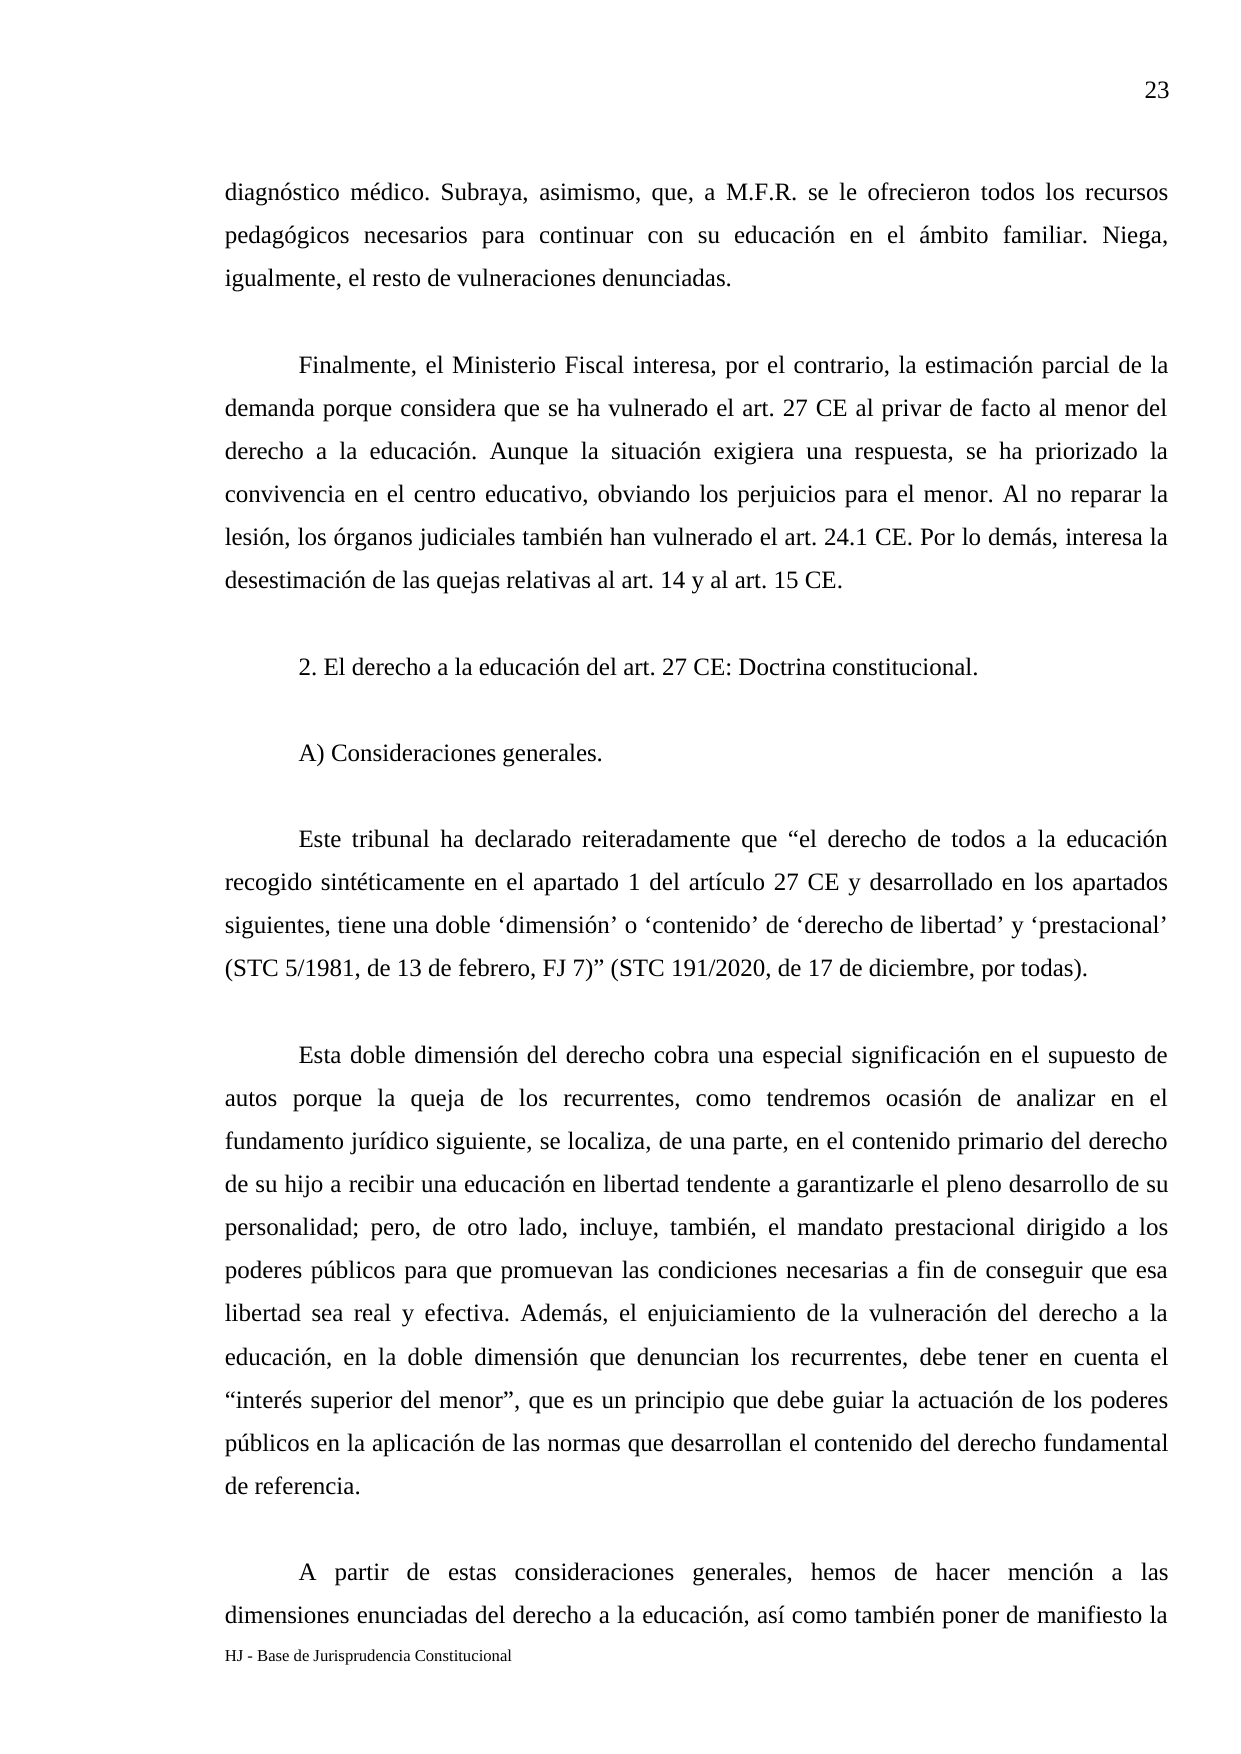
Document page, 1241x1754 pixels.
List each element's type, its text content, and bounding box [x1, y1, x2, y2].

text Esta doble dimensión del derecho cobra una especial significación en el supuesto de autos porque la queja de los recurrentes, como tendremos ocasión de analizar en el fundamento jurídico siguiente, se localiza, de una parte, en el contenido primario del derecho de su hijo a recibir una educación en libertad tendente a garantizarle el pleno desarrollo de su personalidad; pero, de otro lado, incluye, también, el mandato prestacional dirigido a los poderes públicos para que promuevan las condiciones necesarias a fin de conseguir que esa libertad sea real y efectiva. Además, el enjuiciamiento de la vulneración del derecho a la educación, en la doble dimensión que denuncian los recurrentes, debe tener en cuenta el “interés superior del menor”, que es un principio que debe guiar la actuación de los poderes públicos en la aplicación de las normas que desarrollan el contenido del derecho fundamental de referencia. [224, 1040, 1169, 1500]
text A) Consideraciones generales. [224, 738, 1169, 767]
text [224, 1557, 1169, 1629]
text 2. El derecho a la educación del art. 27 CE: Doctrina constitucional. [224, 652, 1169, 680]
text Finalmente, el Ministerio Fiscal interesa, por el contrario, la estimación parcial de la demanda porque considera que se ha vulnerado el art. 27 CE al privar de facto al menor del derecho a la educación. Aunque la situación exigiera una respuesta, se ha priorizado la convivencia en el centro educativo, obviando los perjuicios para el menor. Al no reparar la lesión, los órganos judiciales también han vulnerado el art. 24.1 CE. Por lo demás, interesa la desestimación de las quejas relativas al art. 14 y al art. 15 CE. [224, 350, 1169, 594]
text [224, 177, 1169, 292]
text Este tribunal ha declarado reiteradamente que “el derecho de todos a la educación recogido sintéticamente en el apartado 1 del artículo 27 CE y desarrollado en los apartados siguientes, tiene una doble ‘dimensión’ o ‘contenido’ de ‘derecho de libertad’ y ‘prestacional’ (STC 5/1981, de 13 de febrero, FJ 7)” (STC 191/2020, de 17 de diciembre, por todas). [224, 824, 1169, 982]
